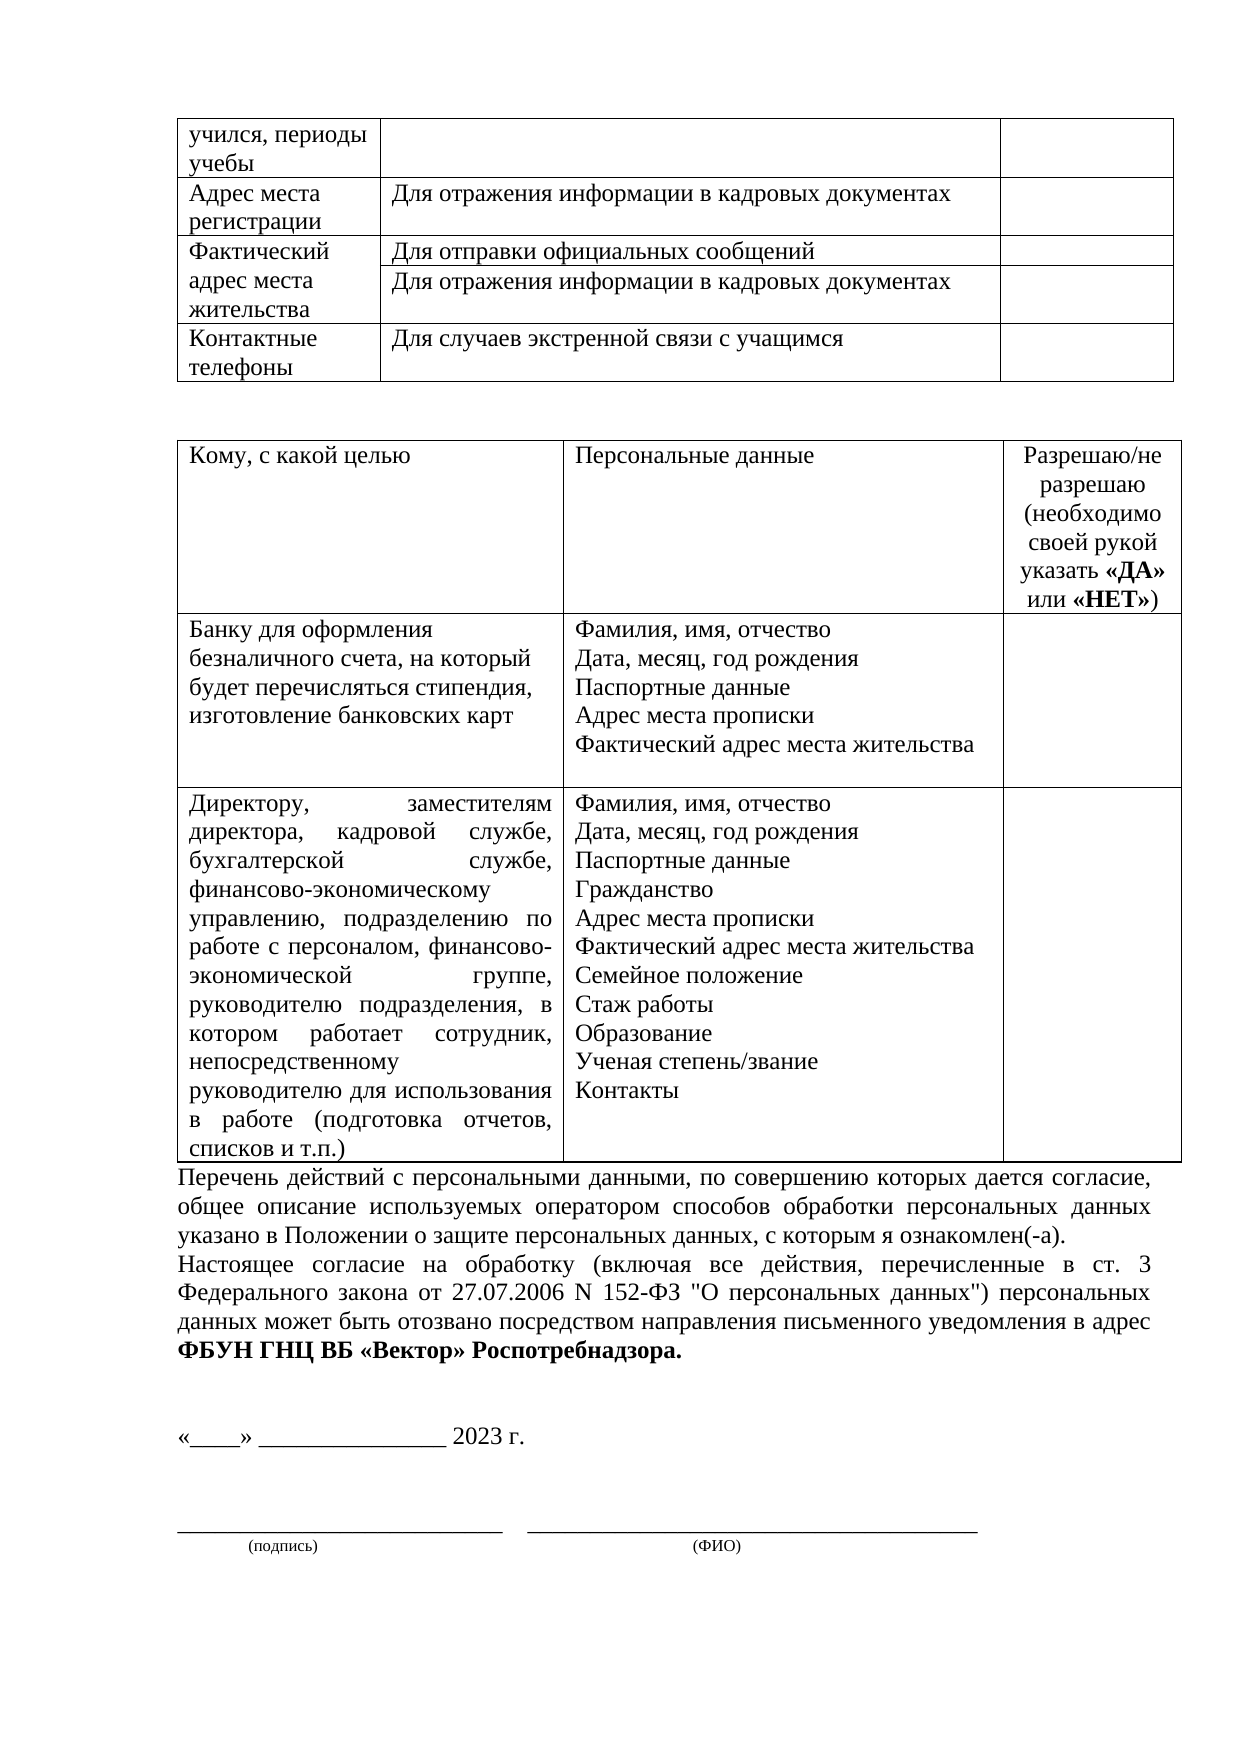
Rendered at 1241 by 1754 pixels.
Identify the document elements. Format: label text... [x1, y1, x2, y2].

text (подпись) (ФИО) [177, 1536, 1152, 1555]
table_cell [381, 178, 1000, 235]
table_cell Для отправки официальных сообщений [381, 236, 1000, 265]
table_cell [1001, 119, 1173, 177]
table_cell [1004, 788, 1181, 1161]
table_header Разрешаю/не разрешаю (необходимо своей рукой указать «ДА» или «НЕТ») [1004, 441, 1181, 613]
table_cell [1004, 614, 1181, 787]
table_cell Для случаев экстренной связи с учащимся [381, 324, 1000, 381]
text Перечень действий с персональными данными, по совершению которых дается согласие, общее описание используемых оператором способов обработки персональных данных указано в Положении о защите персональных данных, с которым я ознакомлен(-а). [177, 1163, 1152, 1249]
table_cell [381, 119, 1000, 177]
table_cell Директору, заместителям директора, кадровой службе, бухгалтерской службе, финансово-экономическому управлению, подразделению по работе с персоналом, финансово-экономической группе, руководителю подразделения, в котором работает сотрудник, непосредственному руководителю для использования в работе (подготовка отчетов, списков и т.п.) [178, 788, 563, 1161]
table_cell Фактический адрес места жительства [178, 236, 380, 322]
text Настоящее согласие на обработку (включая все действия, перечисленные в ст. 3 Федерального закона от 27.07.2006 N 152-ФЗ "О персональных данных") персональных данных может быть отозвано посредством направления письменного уведомления в адрес ФБУН ГНЦ ВБ «Вектор» Роспотребнадзора. [177, 1249, 1152, 1364]
table_cell [1001, 236, 1173, 265]
table_header Персональные данные [564, 441, 1003, 613]
table_cell [1001, 324, 1173, 381]
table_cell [178, 119, 380, 177]
table_cell [1001, 178, 1173, 235]
table_cell Адрес места регистрации [178, 178, 380, 235]
table_cell Для отражения информации в кадровых документах [381, 266, 1000, 322]
table_cell Фамилия, имя, отчество Дата, месяц, год рождения Паспортные данные Адрес места прописки Фактический адрес места жительства [564, 614, 1003, 787]
table_cell Контактные телефоны [178, 324, 380, 381]
table_cell [1001, 266, 1173, 322]
table_header Кому, с какой целью [178, 441, 563, 613]
text __________________________ ____________________________________ [177, 1507, 1152, 1536]
text «____» _______________ 2023 г. [177, 1421, 1152, 1450]
table_cell Банку для оформления безналичного счета, на который будет перечисляться стипендия, изготовление банковских карт [178, 614, 563, 787]
table_cell Фамилия, имя, отчество Дата, месяц, год рождения Паспортные данные Гражданство Адрес места прописки Фактический адрес места жительства Семейное положение Стаж работы Образование Ученая степень/звание Контакты [564, 788, 1003, 1161]
